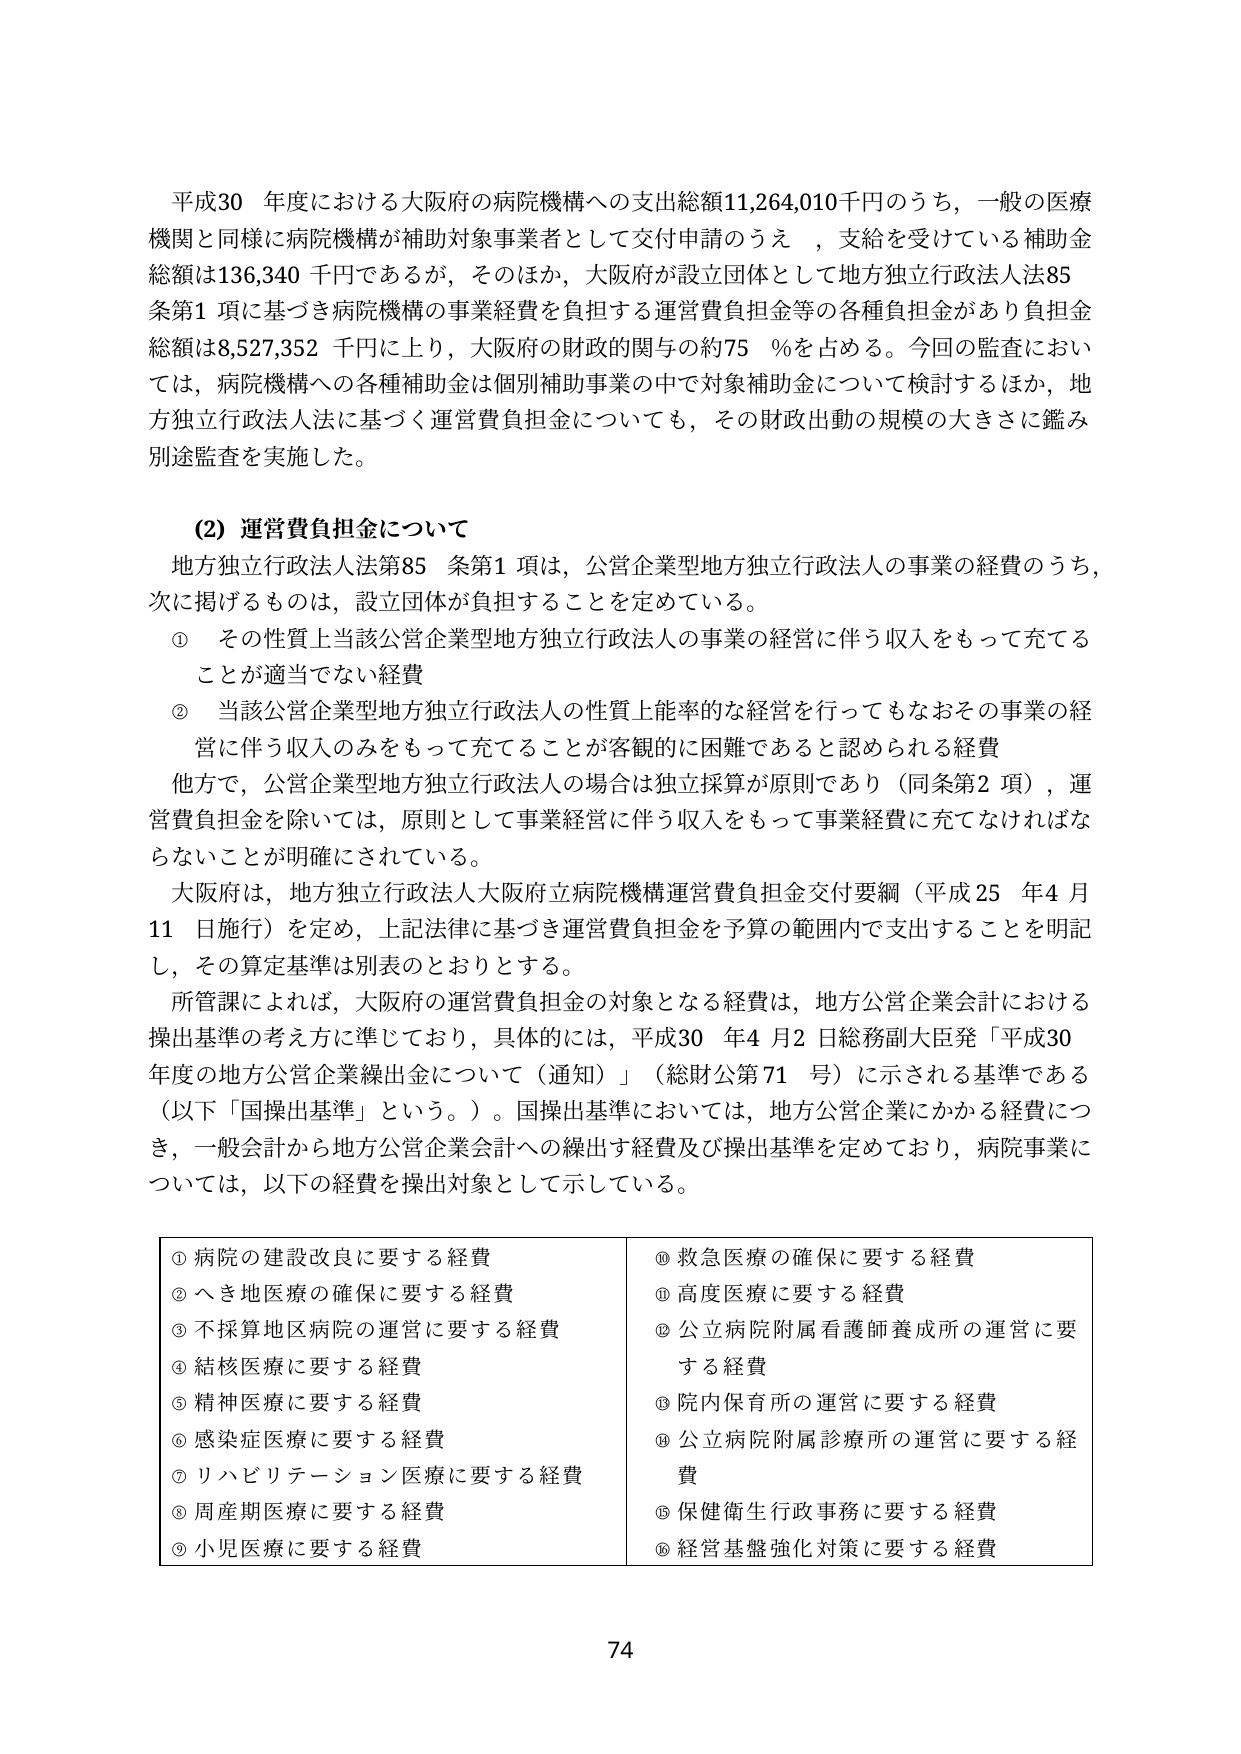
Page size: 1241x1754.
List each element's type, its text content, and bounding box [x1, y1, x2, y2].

subtitle 運営費負担金について [171, 510, 1092, 546]
text 他方で，公営企業型地方独立行政法人の場合は独立採算が原則であり（同条第2項），運営費負担金を除いては，原則として事業経営に伴う収入をもって事業経費に充てなければならないことが明確にされている。 [148, 764, 1092, 873]
text 平成30年度における大阪府の病院機構への支出総額11,264,010千円のうち，一般の医療機関と同様に病院機構が補助対象事業者として交付申請のうえ，支給を受けている補助金総額は136,340千円であるが，そのほか，大阪府が設立団体として地方独立行政法人法85条第1項に基づき病院機構の事業経費を負担する運営費負担金等の各種負担金があり負担金総額は8,527,352千円に上り，大阪府の財政的関与の約75％を占める。今回の監査においては，病院機構への各種補助金は個別補助事業の中で対象補助金について検討するほか，地方独立行政法人法に基づく運営費負担金についても，その財政出動の規模の大きさに鑑み，別途監査を実施した。 [148, 183, 1092, 474]
text ① その性質上当該公営企業型地方独立行政法人の事業の経営に伴う収入をもって充てることが適当でない経費 [171, 619, 1092, 692]
text ② 当該公営企業型地方独立行政法人の性質上能率的な経営を行ってもなおその事業の経営に伴う収入のみをもって充てることが客観的に困難であると認められる経費 [171, 692, 1092, 764]
text 所管課によれば，大阪府の運営費負担金の対象となる経費は，地方公営企業会計における操出基準の考え方に準じており，具体的には，平成30年4月2日総務副大臣発「平成30年度の地方公営企業繰出金について（通知）」（総財公第71号）に示される基準である（以下「国操出基準」という。）。国操出基準においては，地方公営企業にかかる経費につき，一般会計から地方公営企業会計への繰出す経費及び操出基準を定めており，病院事業については，以下の経費を操出対象として示している。 [148, 983, 1092, 1201]
text 大阪府は，地方独立行政法人大阪府立病院機構運営費負担金交付要綱（平成25年4月11日施行）を定め，上記法律に基づき運営費負担金を予算の範囲内で支出することを明記し，その算定基準は別表のとおりとする。 [148, 873, 1092, 983]
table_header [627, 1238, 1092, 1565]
text 地方独立行政法人法第85条第1項は，公営企業型地方独立行政法人の事業の経費のうち，次に掲げるものは，設立団体が負担することを定めている。 [148, 546, 1092, 619]
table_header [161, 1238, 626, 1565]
